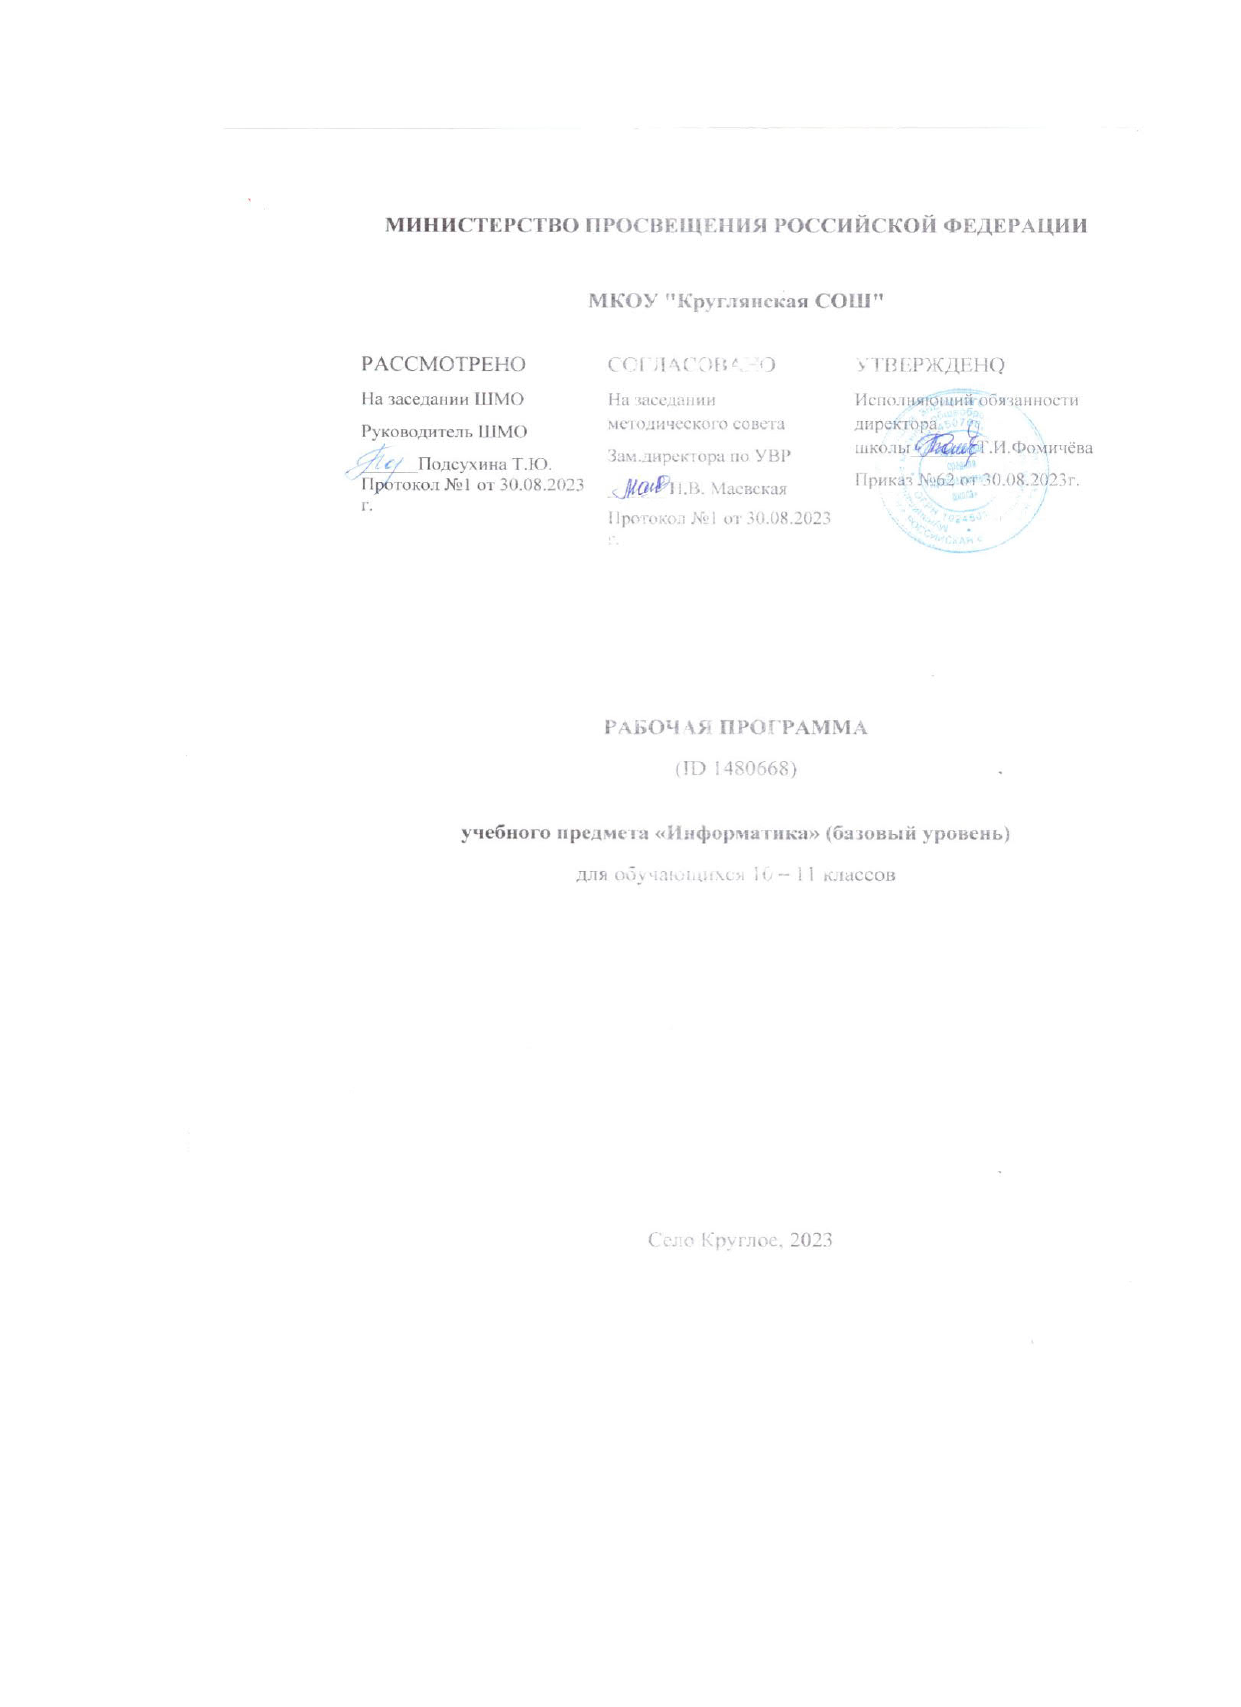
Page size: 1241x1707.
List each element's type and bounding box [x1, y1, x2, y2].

picture [177, 118, 1152, 1380]
